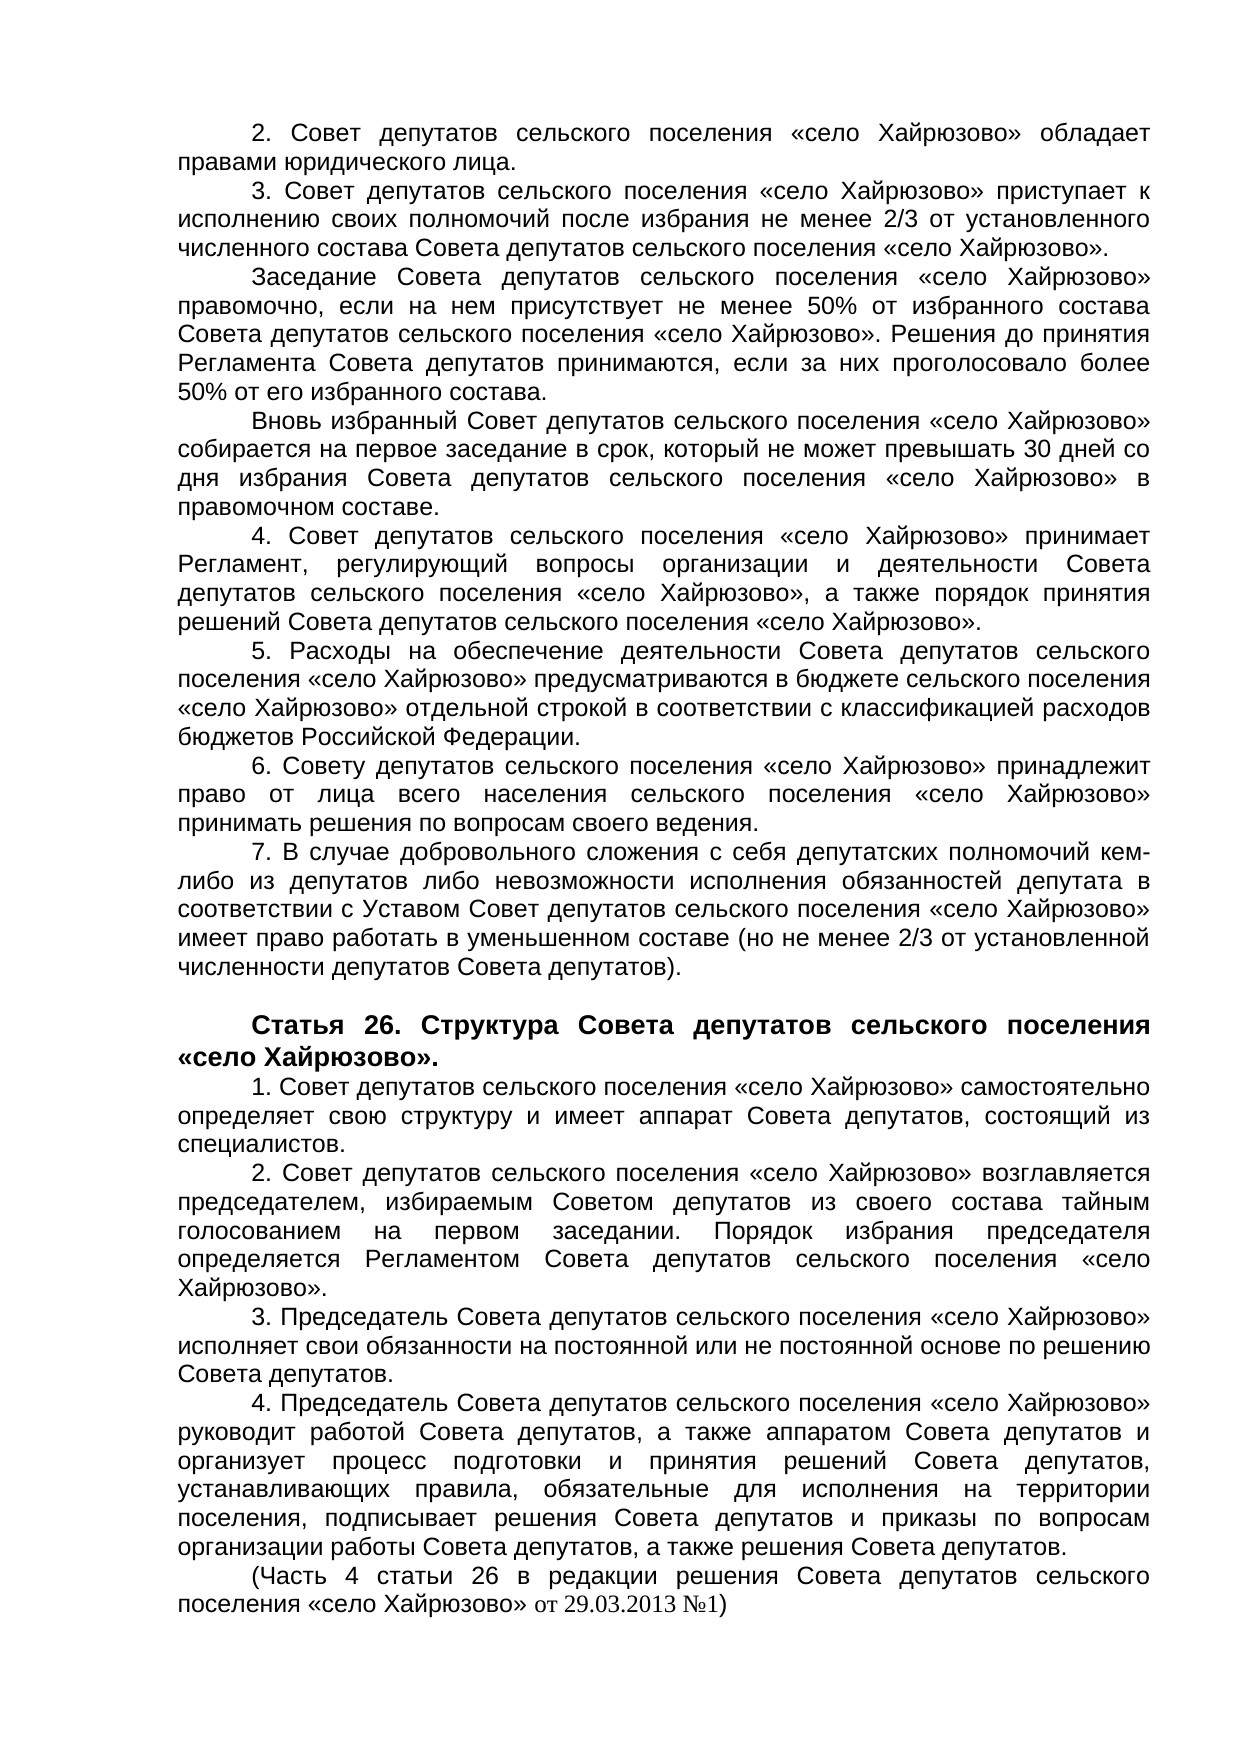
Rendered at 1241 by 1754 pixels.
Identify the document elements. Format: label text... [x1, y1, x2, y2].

text Статья 26. Структура Совета депутатов сельского поселения «село Хайрюзово». [177, 1009, 1152, 1072]
text 7. В случае добровольного сложения с себя депутатских полномочий кем-либо из депутатов либо невозможности исполнения обязанностей депутата в соответствии с Уставом Совет депутатов сельского поселения «село Хайрюзово» имеет право работать в уменьшенном составе (но не менее 2/3 от установленной численности депутатов Совета депутатов). [177, 837, 1152, 981]
text 4. Председатель Совета депутатов сельского поселения «село Хайрюзово» руководит работой Совета депутатов, а также аппаратом Совета депутатов и организует процесс подготовки и принятия решений Совета депутатов, устанавливающих правила, обязательные для исполнения на территории поселения, подписывает решения Совета депутатов и приказы по вопросам организации работы Совета депутатов, а также решения Совета депутатов. [177, 1388, 1152, 1561]
text 6. Совету депутатов сельского поселения «село Хайрюзово» принадлежит право от лица всего населения сельского поселения «село Хайрюзово» принимать решения по вопросам своего ведения. [177, 751, 1152, 837]
text (Часть 4 статьи 26 в редакции решения Совета депутатов сельского поселения «село Хайрюзово» от 29.03.2013 №1) [177, 1561, 1152, 1618]
text 5. Расходы на обеспечение деятельности Совета депутатов сельского поселения «село Хайрюзово» предусматриваются в бюджете сельского поселения «село Хайрюзово» отдельной строкой в соответствии с классификацией расходов бюджетов Российской Федерации. [177, 636, 1152, 751]
text Вновь избранный Совет депутатов сельского поселения «село Хайрюзово» собирается на первое заседание в срок, который не может превышать 30 дней со дня избрания Совета депутатов сельского поселения «село Хайрюзово» в правомочном составе. [177, 406, 1152, 521]
text 1. Совет депутатов сельского поселения «село Хайрюзово» самостоятельно определяет свою структуру и имеет аппарат Совета депутатов, состоящий из специалистов. [177, 1072, 1152, 1158]
text Заседание Совета депутатов сельского поселения «село Хайрюзово» правомочно, если на нем присутствует не менее 50% от избранного состава Совета депутатов сельского поселения «село Хайрюзово». Решения до принятия Регламента Совета депутатов принимаются, если за них проголосовало более 50% от его избранного состава. [177, 262, 1152, 406]
text 2. Совет депутатов сельского поселения «село Хайрюзово» возглавляется председателем, избираемым Советом депутатов из своего состава тайным голосованием на первом заседании. Порядок избрания председателя определяется Регламентом Совета депутатов сельского поселения «село Хайрюзово». [177, 1158, 1152, 1302]
text 2. Совет депутатов сельского поселения «село Хайрюзово» обладает правами юридического лица. [177, 118, 1152, 176]
text 3. Председатель Совета депутатов сельского поселения «село Хайрюзово» исполняет свои обязанности на постоянной или не постоянной основе по решению Совета депутатов. [177, 1302, 1152, 1388]
text 4. Совет депутатов сельского поселения «село Хайрюзово» принимает Регламент, регулирующий вопросы организации и деятельности Совета депутатов сельского поселения «село Хайрюзово», а также порядок принятия решений Совета депутатов сельского поселения «село Хайрюзово». [177, 521, 1152, 636]
text 3. Совет депутатов сельского поселения «село Хайрюзово» приступает к исполнению своих полномочий после избрания не менее 2/3 от установленного численного состава Совета депутатов сельского поселения «село Хайрюзово». [177, 176, 1152, 262]
